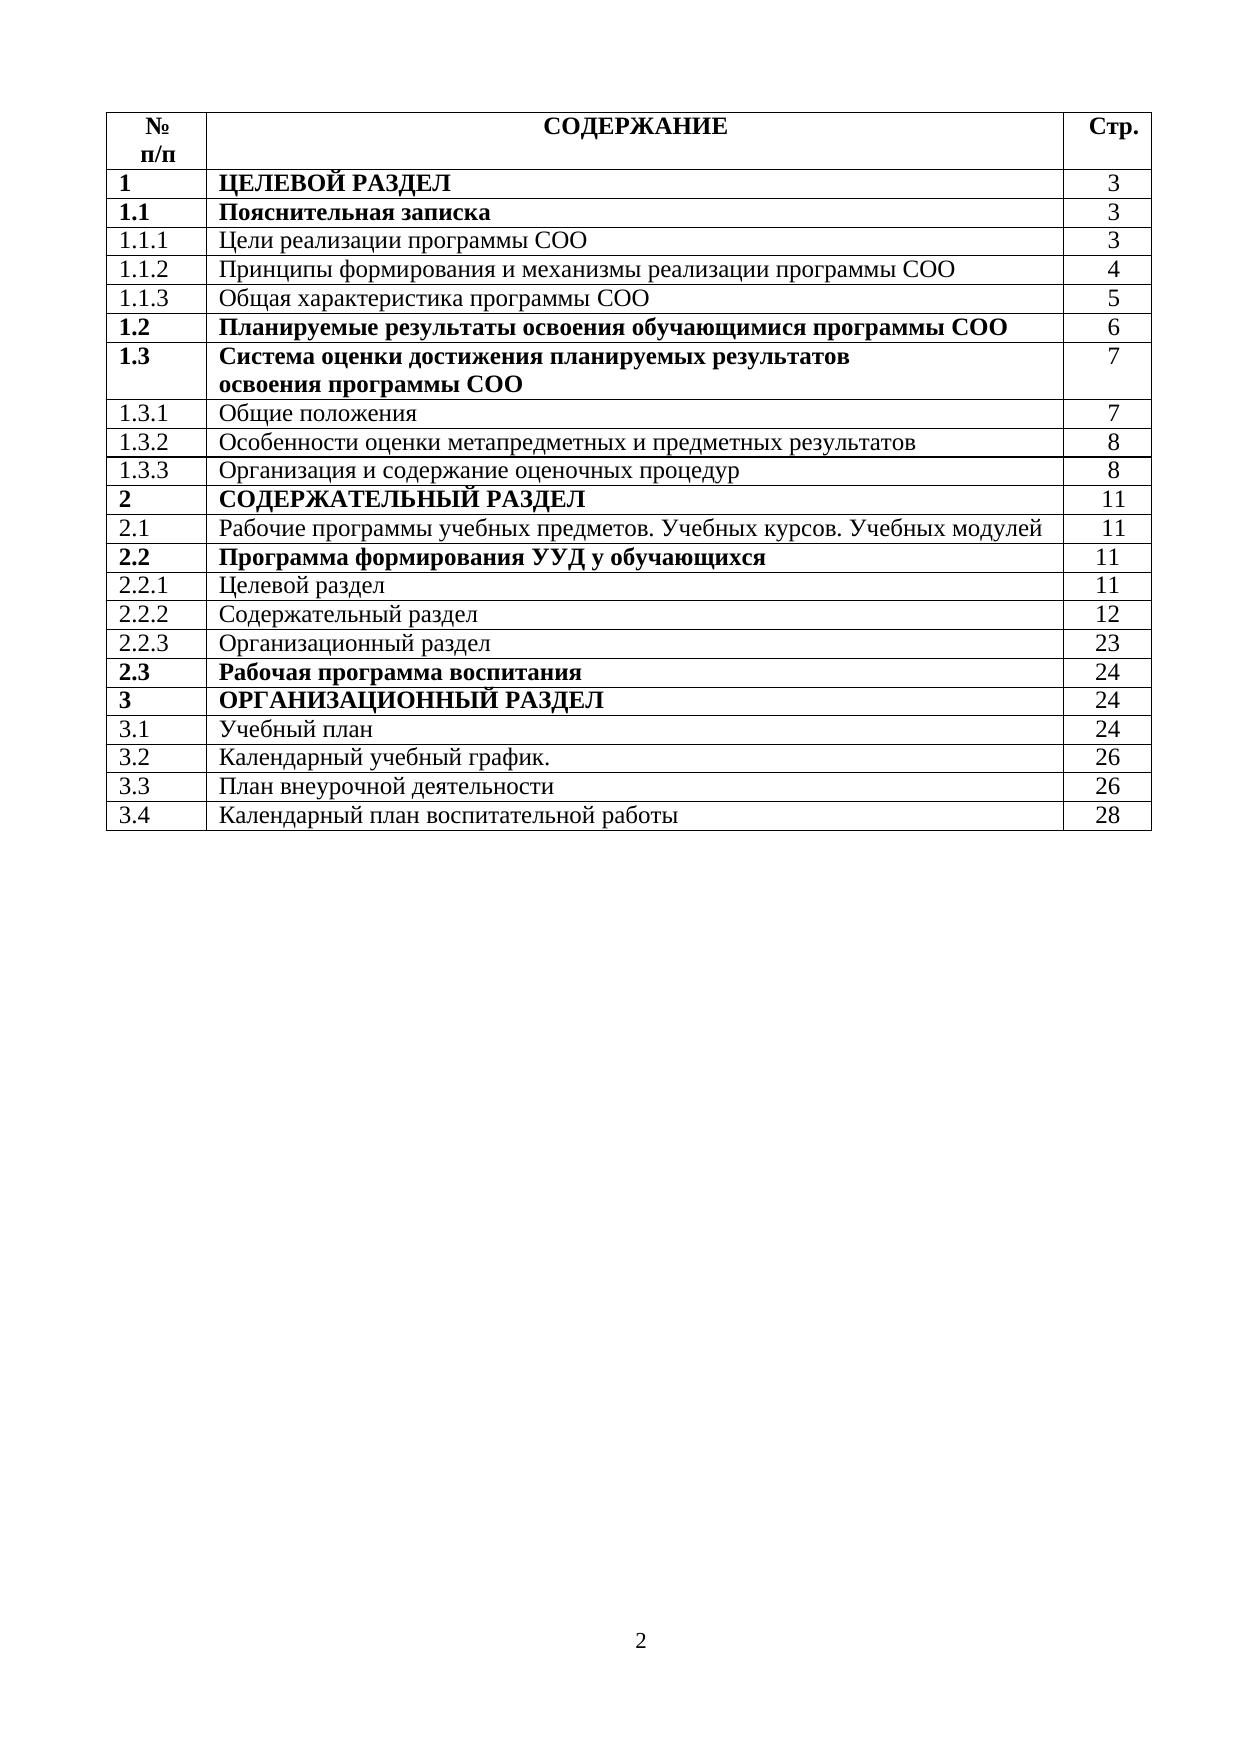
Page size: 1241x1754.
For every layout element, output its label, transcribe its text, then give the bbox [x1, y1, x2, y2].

table_cell Планируемые результаты освоения обучающимися программы СОО [207, 314, 1063, 342]
table_cell 11 [1064, 486, 1151, 514]
table_cell 3.4 [107, 802, 206, 830]
table_cell 1.1.1 [107, 228, 206, 255]
table_cell 6 [1064, 314, 1151, 342]
table_cell 23 [1064, 630, 1151, 658]
table_cell Целевой раздел [207, 573, 1063, 600]
table_cell 3 [107, 688, 206, 715]
table_cell 24 [1064, 716, 1151, 744]
table_cell 3 [1064, 228, 1151, 255]
table_cell 3.1 [107, 716, 206, 744]
table_cell 3 [1064, 199, 1151, 227]
table_cell Особенности оценки метапредметных и предметных результатов [207, 429, 1063, 456]
table_cell 2.3 [107, 659, 206, 687]
table_cell Цели реализации программы СОО [207, 228, 1063, 255]
table_cell 2.2.3 [107, 630, 206, 658]
table_cell 5 [1064, 285, 1151, 313]
table_cell Общая характеристика программы СОО [207, 285, 1063, 313]
table_cell 24 [1064, 659, 1151, 687]
table_cell 8 [1064, 458, 1151, 485]
table_cell 7 [1064, 343, 1151, 399]
table_cell 7 [1064, 400, 1151, 427]
table_cell 1.2 [107, 314, 206, 342]
table_cell 2.1 [107, 515, 206, 543]
table_cell 11 [1064, 573, 1151, 600]
table_cell ЦЕЛЕВОЙ РАЗДЕЛ [207, 170, 1063, 198]
table_cell 3.3 [107, 773, 206, 801]
table_cell 1.1 [107, 199, 206, 227]
table_cell Организационный раздел [207, 630, 1063, 658]
table_cell 26 [1064, 773, 1151, 801]
table_cell ОРГАНИЗАЦИОННЫЙ РАЗДЕЛ [207, 688, 1063, 715]
table_cell Рабочие программы учебных предметов. Учебных курсов. Учебных модулей [207, 515, 1063, 543]
table_cell 1.3 [107, 343, 206, 399]
table_cell 3 [1064, 170, 1151, 198]
table_cell Организация и содержание оценочных процедур [207, 458, 1063, 485]
table_cell 1.3.1 [107, 400, 206, 427]
table_cell 1.3.2 [107, 429, 206, 456]
table_cell СОДЕРЖАТЕЛЬНЫЙ РАЗДЕЛ [207, 486, 1063, 514]
table_header № п/п [107, 113, 206, 169]
table_cell 24 [1064, 688, 1151, 715]
table_cell 11 [1064, 544, 1151, 572]
table_cell 2.2.1 [107, 573, 206, 600]
table_cell Система оценки достижения планируемых результатов освоения программы СОО [207, 343, 1063, 399]
table_cell 8 [1064, 429, 1151, 456]
table_cell Принципы формирования и механизмы реализации программы СОО [207, 256, 1063, 284]
table_cell Общие положения [207, 400, 1063, 427]
table_cell План внеурочной деятельности [207, 773, 1063, 801]
table_cell 1.1.3 [107, 285, 206, 313]
table_cell Содержательный раздел [207, 601, 1063, 629]
table_cell 1.3.3 [107, 458, 206, 485]
table_cell 12 [1064, 601, 1151, 629]
table_header СОДЕРЖАНИЕ [207, 113, 1063, 169]
table_cell Календарный план воспитательной работы [207, 802, 1063, 830]
table_cell Рабочая программа воспитания [207, 659, 1063, 687]
table_cell 2.2.2 [107, 601, 206, 629]
table_cell 11 [1064, 515, 1151, 543]
table_cell 4 [1064, 256, 1151, 284]
table_cell 26 [1064, 745, 1151, 772]
table_cell 1.1.2 [107, 256, 206, 284]
table_cell Календарный учебный график. [207, 745, 1063, 772]
table_cell Пояснительная записка [207, 199, 1063, 227]
table_cell 3.2 [107, 745, 206, 772]
table_cell 2.2 [107, 544, 206, 572]
table_cell 28 [1064, 802, 1151, 830]
table_cell Учебный план [207, 716, 1063, 744]
table_cell 2 [107, 486, 206, 514]
table_cell 1 [107, 170, 206, 198]
table_header Стр. [1064, 113, 1151, 169]
table_cell Программа формирования УУД у обучающихся [207, 544, 1063, 572]
